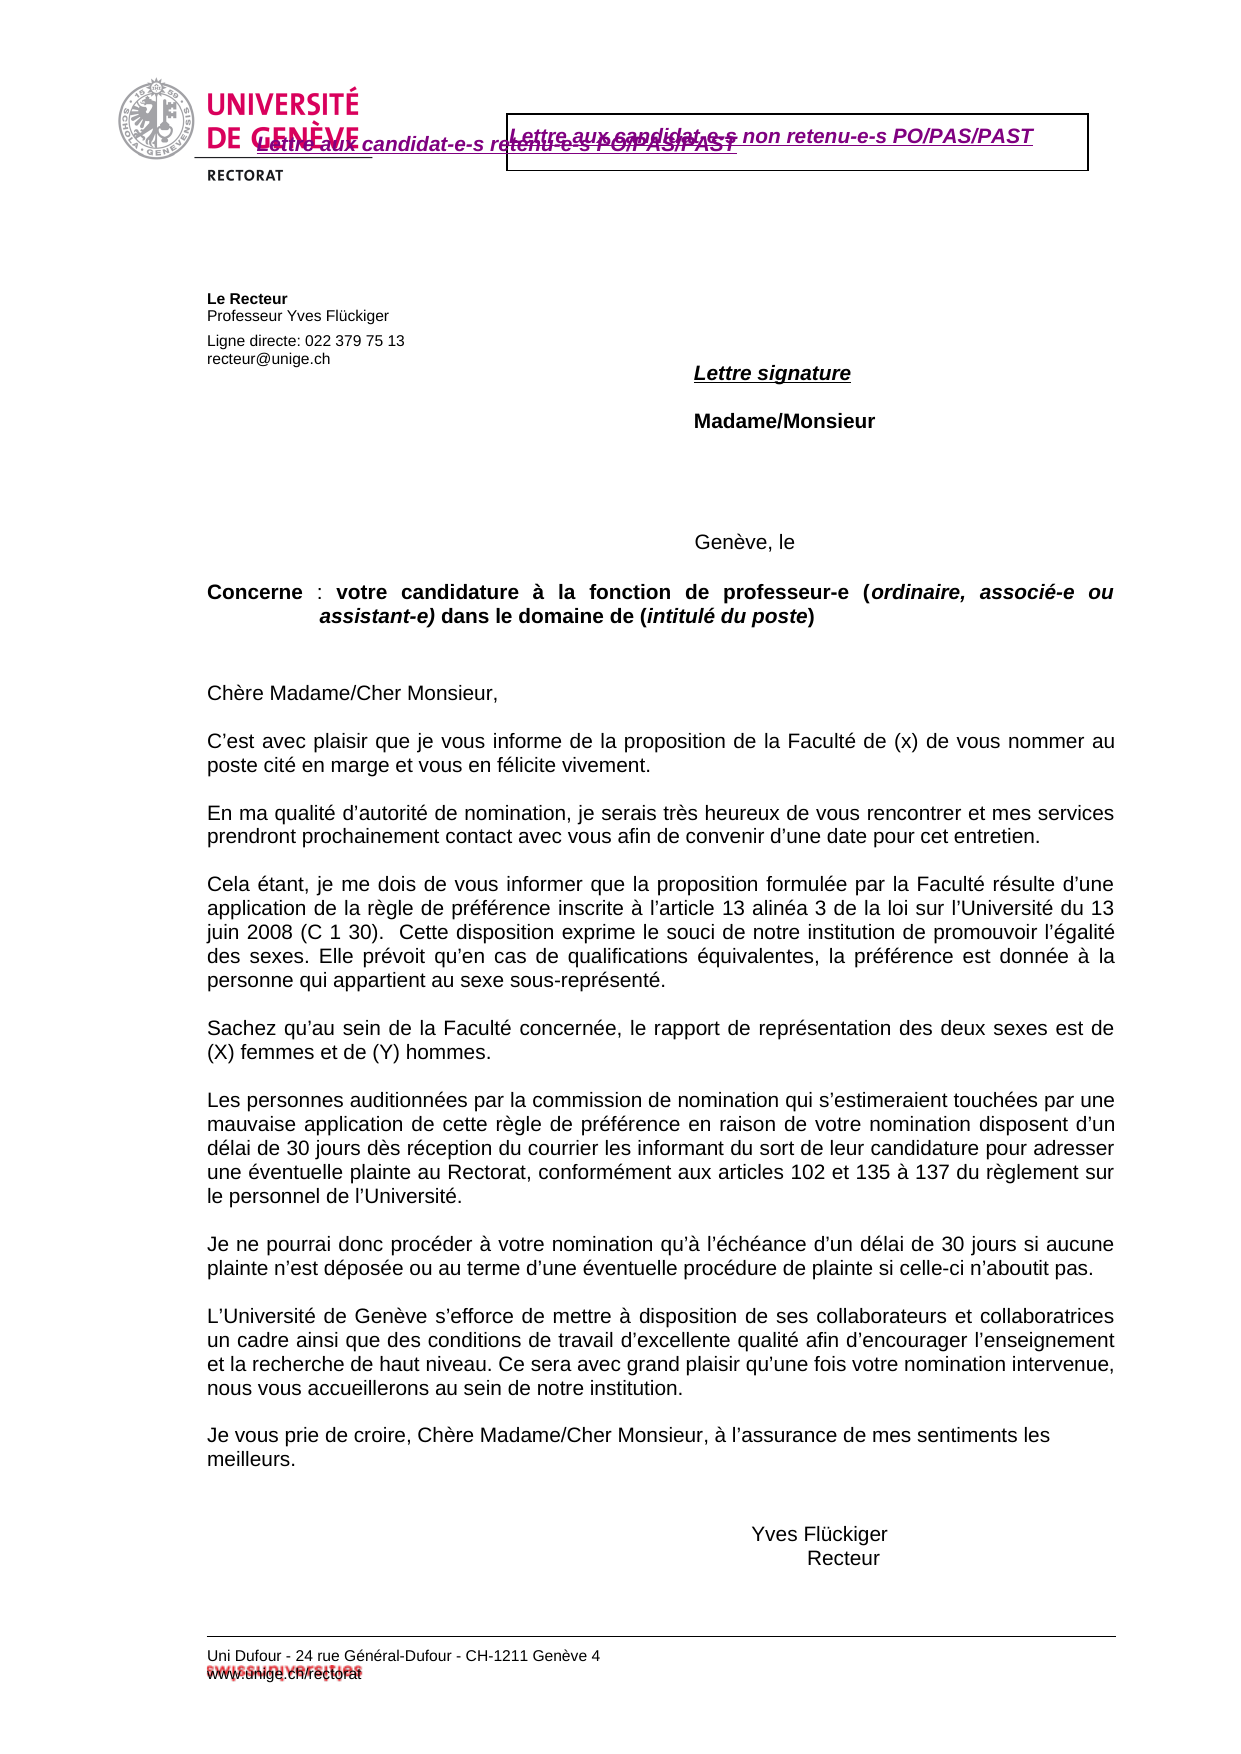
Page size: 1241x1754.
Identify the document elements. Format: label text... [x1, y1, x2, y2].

text Concerne : votre candidature à la fonction de professeur-e (ordinaire, associé-e ou assistant-e) dans le domaine de (intitulé du poste) [207, 580, 1116, 628]
text Chère Madame/Cher Monsieur, [207, 681, 1116, 704]
picture [206, 1665, 363, 1685]
picture [107, 62, 392, 201]
text Sachez qu’au sein de la Faculté concernée, le rapport de représentation des deux sexes est de (X) femmes et de (Y) hommes. [207, 1016, 1116, 1064]
text Je ne pourrai donc procéder à votre nomination qu’à l’échéance d’un délai de 30 jours si aucune plainte n’est déposée ou au terme d’une éventuelle procédure de plainte si celle-ci n’aboutit pas. [207, 1232, 1116, 1279]
text Cela étant, je me dois de vous informer que la proposition formulée par la Faculté résulte d’une application de la règle de préférence inscrite à l’article 13 alinéa 3 de la loi sur l’Université du 13 juin 2008 (C 1 30). Cette disposition exprime le souci de notre institution de promouvoir l’égalité des sexes. Elle prévoit qu’en cas de qualifications équivalentes, la préférence est donnée à la personne qui appartient au sexe sous-représenté. [207, 872, 1116, 992]
text C’est avec plaisir que je vous informe de la proposition de la Faculté de (x) de vous nommer au poste cité en marge et vous en félicite vivement. [207, 728, 1116, 776]
text Les personnes auditionnées par la commission de nomination qui s’estimeraient touchées par une mauvaise application de cette règle de préférence en raison de votre nomination disposent d’un délai de 30 jours dès réception du courrier les informant du sort de leur candidature pour adresser une éventuelle plainte au Rectorat, conformément aux articles 102 et 135 à 137 du règlement sur le personnel de l’Université. [207, 1088, 1116, 1208]
text Yves Flückiger [207, 1521, 1116, 1545]
text Recteur [207, 1545, 1116, 1569]
text L’Université de Genève s’efforce de mettre à disposition de ses collaborateurs et collaboratrices un cadre ainsi que des conditions de travail d’excellente qualité afin d’encourager l’enseignement et la recherche de haut niveau. Ce sera avec grand plaisir qu’une fois votre nomination intervenue, nous vous accueillerons au sein de notre institution. [207, 1303, 1116, 1399]
text En ma qualité d’autorité de nomination, je serais très heureux de vous rencontrer et mes services prendront prochainement contact avec vous afin de convenir d’une date pour cet entretien. [207, 800, 1116, 848]
text Je vous prie de croire, Chère Madame/Cher Monsieur, à l’assurance de mes sentiments les meilleurs. [207, 1423, 1116, 1471]
text Genève, le [207, 529, 1116, 553]
